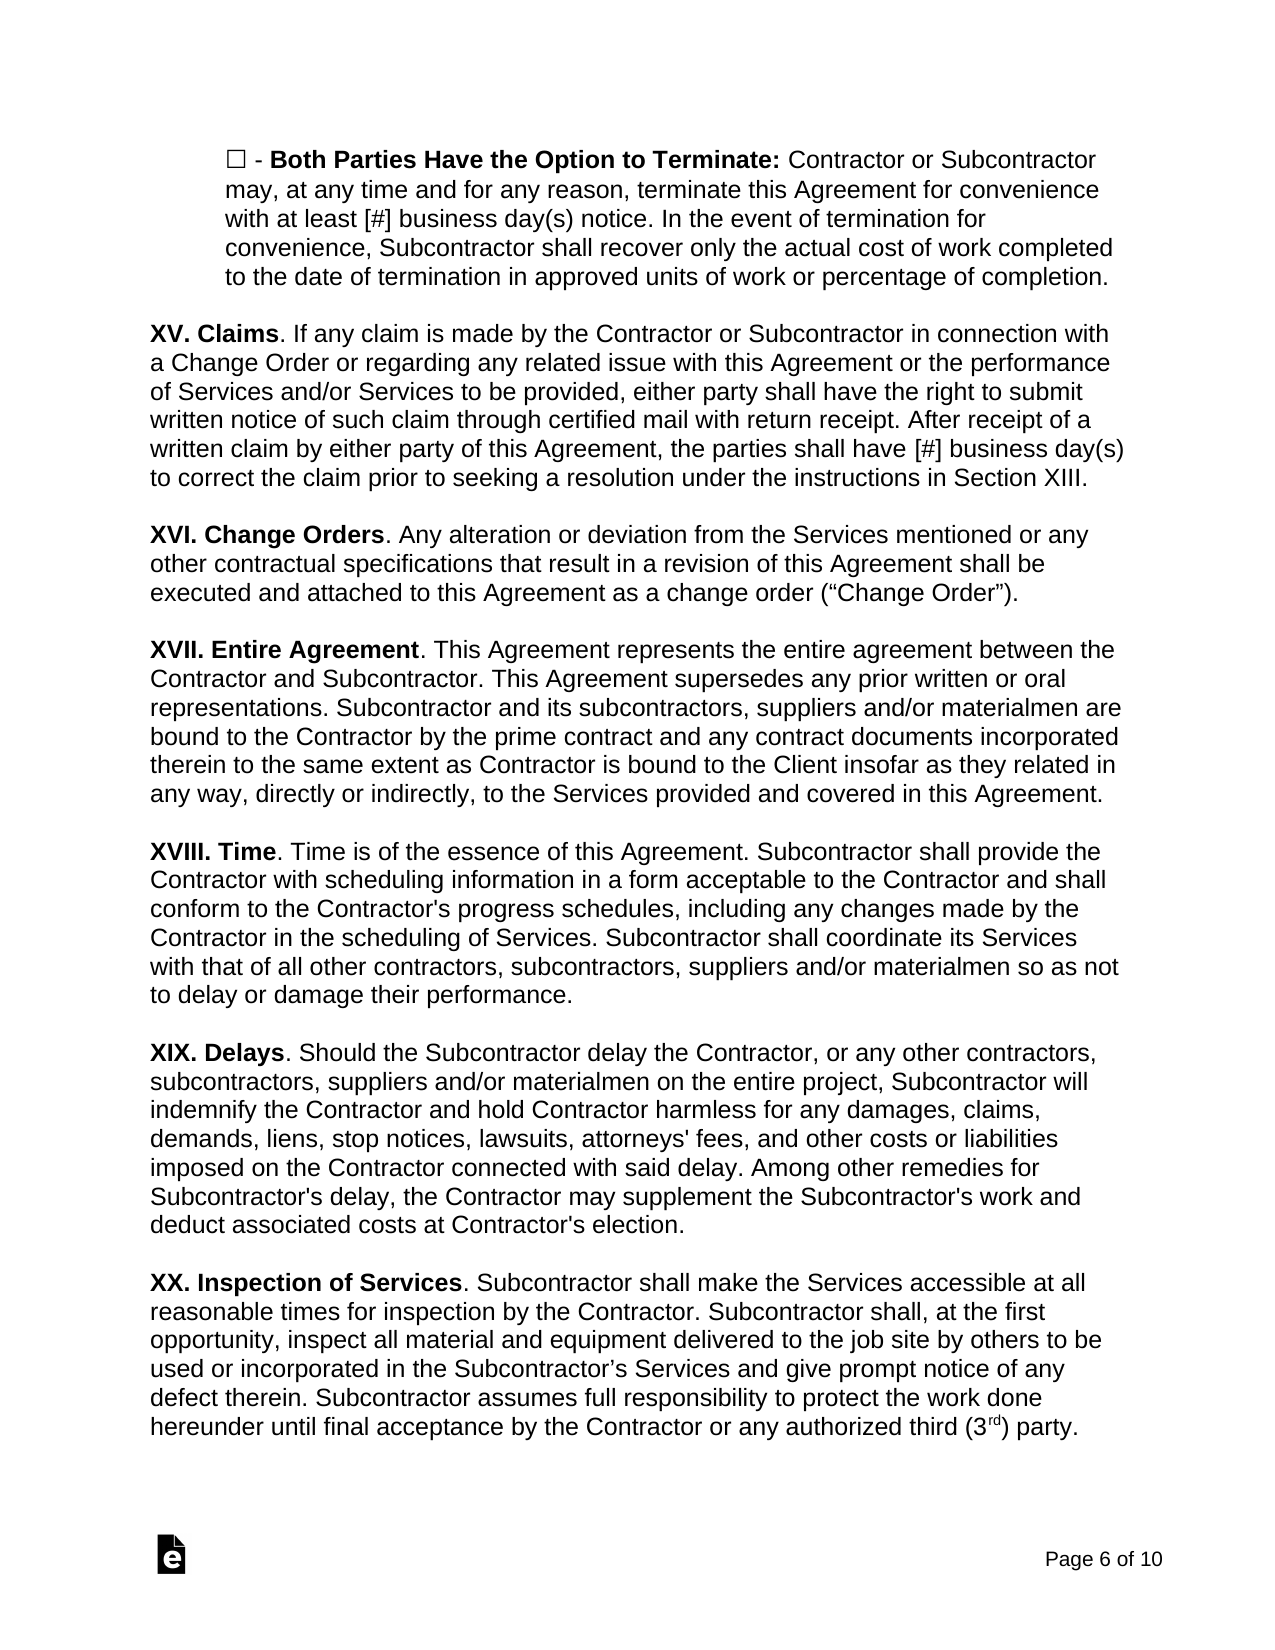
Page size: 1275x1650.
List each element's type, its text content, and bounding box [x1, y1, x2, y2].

text XIX. Delays. Should the Subcontractor delay the Contractor, or any other contractors, subcontractors, suppliers and/or materialmen on the entire project, Subcontractor will indemnify the Contractor and hold Contractor harmless for any damages, claims, demands, liens, stop notices, lawsuits, attorneys' fees, and other costs or liabilities imposed on the Contractor connected with said delay. Among other remedies for Subcontractor's delay, the Contractor may supplement the Subcontractor's work and deduct associated costs at Contractor's election. [150, 1038, 1125, 1239]
text - Both Parties Have the Option to Terminate: Contractor or Subcontractor may, at any time and for any reason, terminate this Agreement for convenience with at least [#] business day(s) notice. In the event of termination for convenience, Subcontractor shall recover only the actual cost of work completed to the date of termination in approved units of work or percentage of completion. [225, 141, 1125, 290]
text XVIII. Time. Time is of the essence of this Agreement. Subcontractor shall provide the Contractor with scheduling information in a form acceptable to the Contractor and shall conform to the Contractor's progress schedules, including any changes made by the Contractor in the scheduling of Services. Subcontractor shall coordinate its Services with that of all other contractors, subcontractors, suppliers and/or materialmen so as not to delay or damage their performance. [150, 837, 1125, 1009]
picture [150, 1533, 192, 1575]
text XVII. Entire Agreement. This Agreement represents the entire agreement between the Contractor and Subcontractor. This Agreement supersedes any prior written or oral representations. Subcontractor and its subcontractors, suppliers and/or materialmen are bound to the Contractor by the prime contract and any contract documents incorporated therein to the same extent as Contractor is bound to the Client insofar as they related in any way, directly or indirectly, to the Services provided and covered in this Agreement. [150, 635, 1125, 808]
text XX. Inspection of Services. Subcontractor shall make the Services accessible at all reasonable times for inspection by the Contractor. Subcontractor shall, at the first opportunity, inspect all material and equipment delivered to the job site by others to be used or incorporated in the Subcontractor’s Services and give prompt notice of any defect therein. Subcontractor assumes full responsibility to protect the work done hereunder until final acceptance by the Contractor or any authorized third (3rd) party. [150, 1268, 1125, 1440]
text XV. Claims. If any claim is made by the Contractor or Subcontractor in connection with a Change Order or regarding any related issue with this Agreement or the performance of Services and/or Services to be provided, either party shall have the right to submit written notice of such claim through certified mail with return receipt. After receipt of a written claim by either party of this Agreement, the parties shall have [#] business day(s) to correct the claim prior to seeking a resolution under the instructions in Section XIII. [150, 319, 1125, 492]
text XVI. Change Orders. Any alteration or deviation from the Services mentioned or any other contractual specifications that result in a revision of this Agreement shall be executed and attached to this Agreement as a change order (“Change Order”). [150, 520, 1125, 607]
